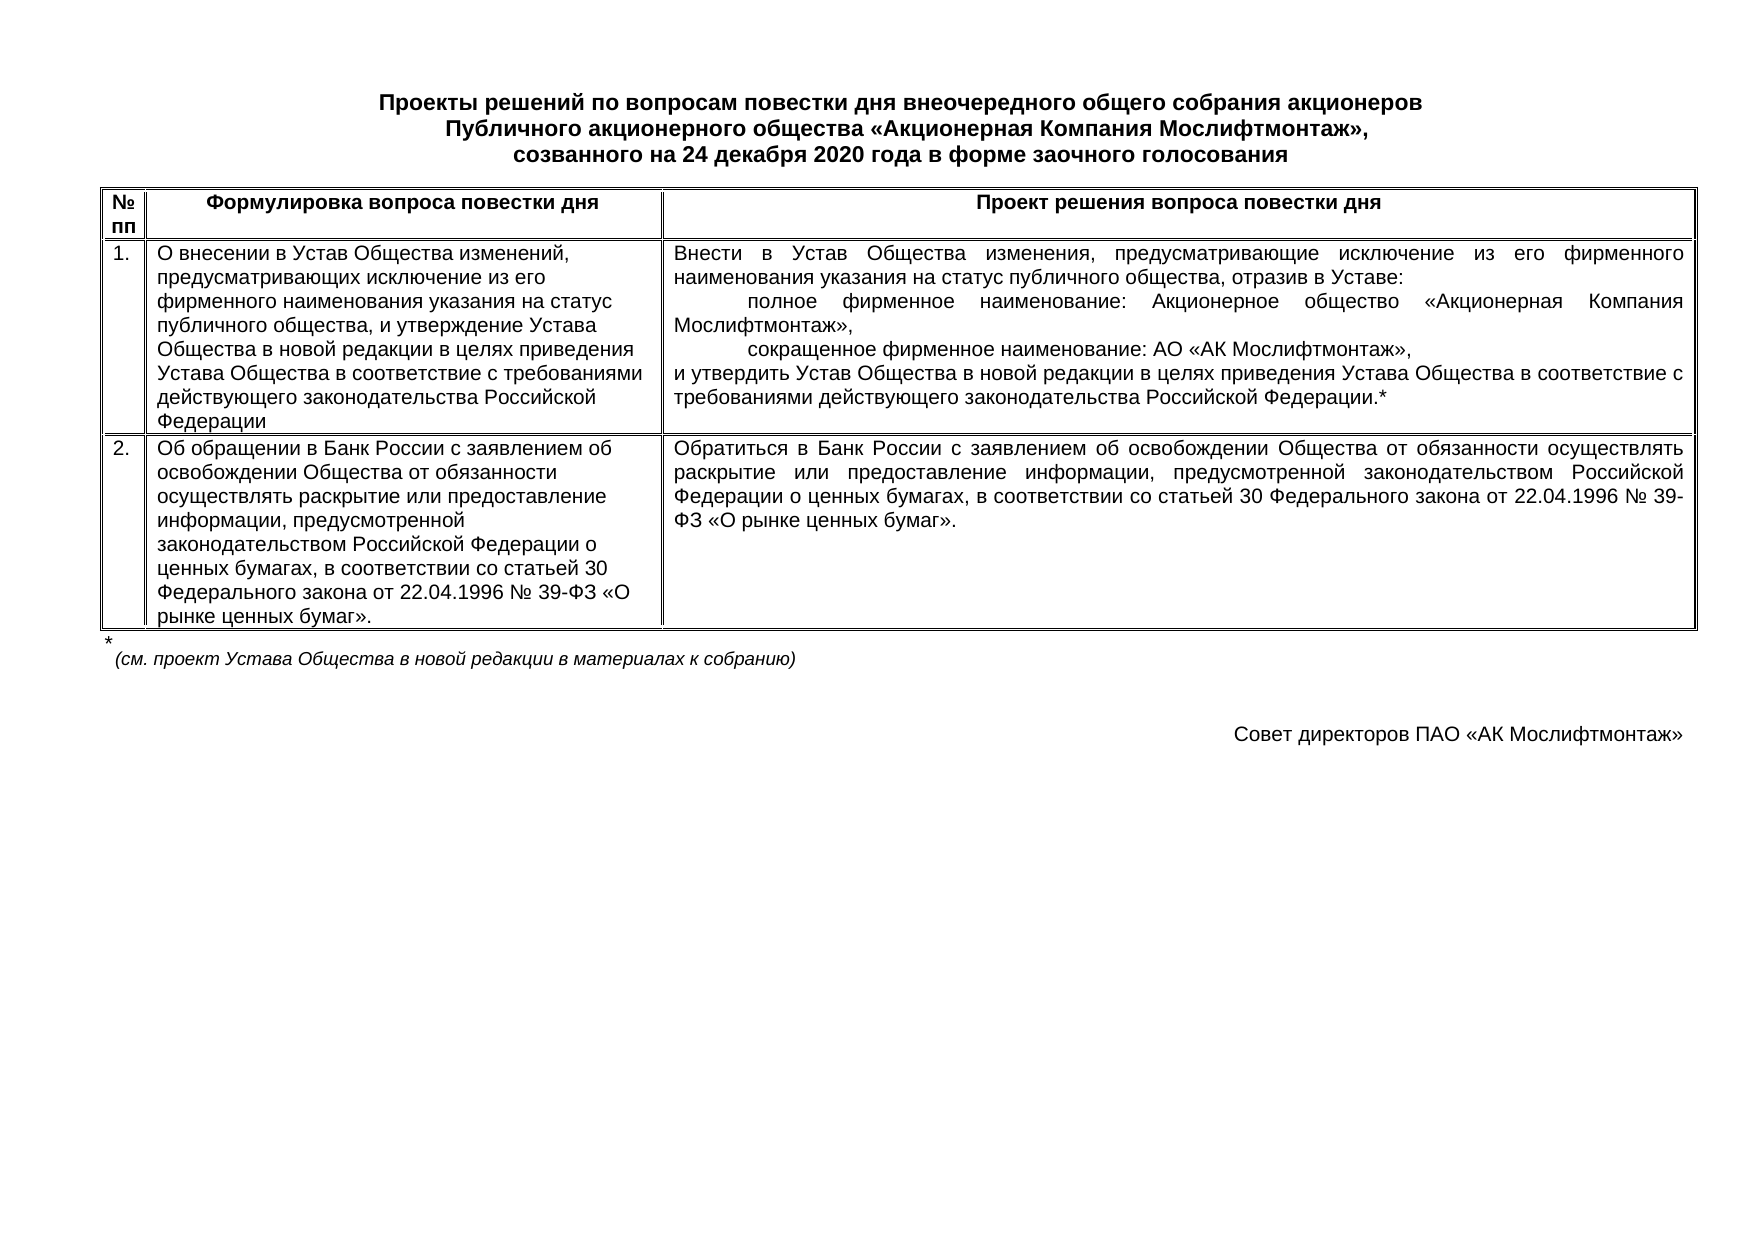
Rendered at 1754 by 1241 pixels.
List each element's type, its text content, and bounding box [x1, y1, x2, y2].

text Совет директоров ПАО «АК Мослифтмонтаж» [118, 722, 1683, 746]
table_cell Обратиться в Банк России с заявлением об освобождении Общества от обязанности осуществлять раскрытие или предоставление информации, предусмотренной законодательством Российской Федерации о ценных бумагах, в соответствии со статьей 30 Федерального закона от 22.04.1996 № 39-ФЗ «О рынке ценных бумаг». [663, 433, 1695, 627]
table_cell [103, 433, 146, 627]
table_cell Внести в Устав Общества изменения, предусматривающие исключение из его фирменного наименования указания на статус публичного общества, отразив в Уставе: полное фирменное наименование: Акционерное общество «Акционерная Компания Мослифтмонтаж», сокращенное фирменное наименование: АО «АК Мослифтмонтаж», и утвердить Устав Общества в новой редакции в целях приведения Устава Общества в соответствие с требованиями действующего законодательства Российской Федерации.* [663, 238, 1696, 433]
table_cell [101, 238, 146, 433]
table_header Проект решения вопроса повестки дня [663, 190, 1694, 238]
text Публичного акционерного общества «Акционерная Компания Мослифтмонтаж», [118, 115, 1683, 141]
table_cell Об обращении в Банк России с заявлением об освобождении Общества от обязанности осуществлять раскрытие или предоставление информации, предусмотренной законодательством Российской Федерации о ценных бумагах, в соответствии со статьей 30 Федерального закона от 22.04.1996 № 39-ФЗ «О рынке ценных бумаг». [146, 436, 662, 627]
text * (см. проект Устава Общества в новой редакции в материалах к собранию) [103, 631, 1683, 674]
table_cell О внесении в Устав Общества изменений, предусматривающих исключение из его фирменного наименования указания на статус публичного общества, и утверждение Устава Общества в новой редакции в целях приведения Устава Общества в соответствие с требованиями действующего законодательства Российской Федерации [147, 241, 661, 433]
table_header № пп [103, 188, 146, 238]
text созванного на 24 декабря 2020 года в форме заочного голосования [118, 141, 1683, 168]
text Проекты решений по вопросам повестки дня внеочередного общего собрания акционеров [118, 89, 1683, 115]
table_header Формулировка вопроса повестки дня [146, 190, 662, 238]
